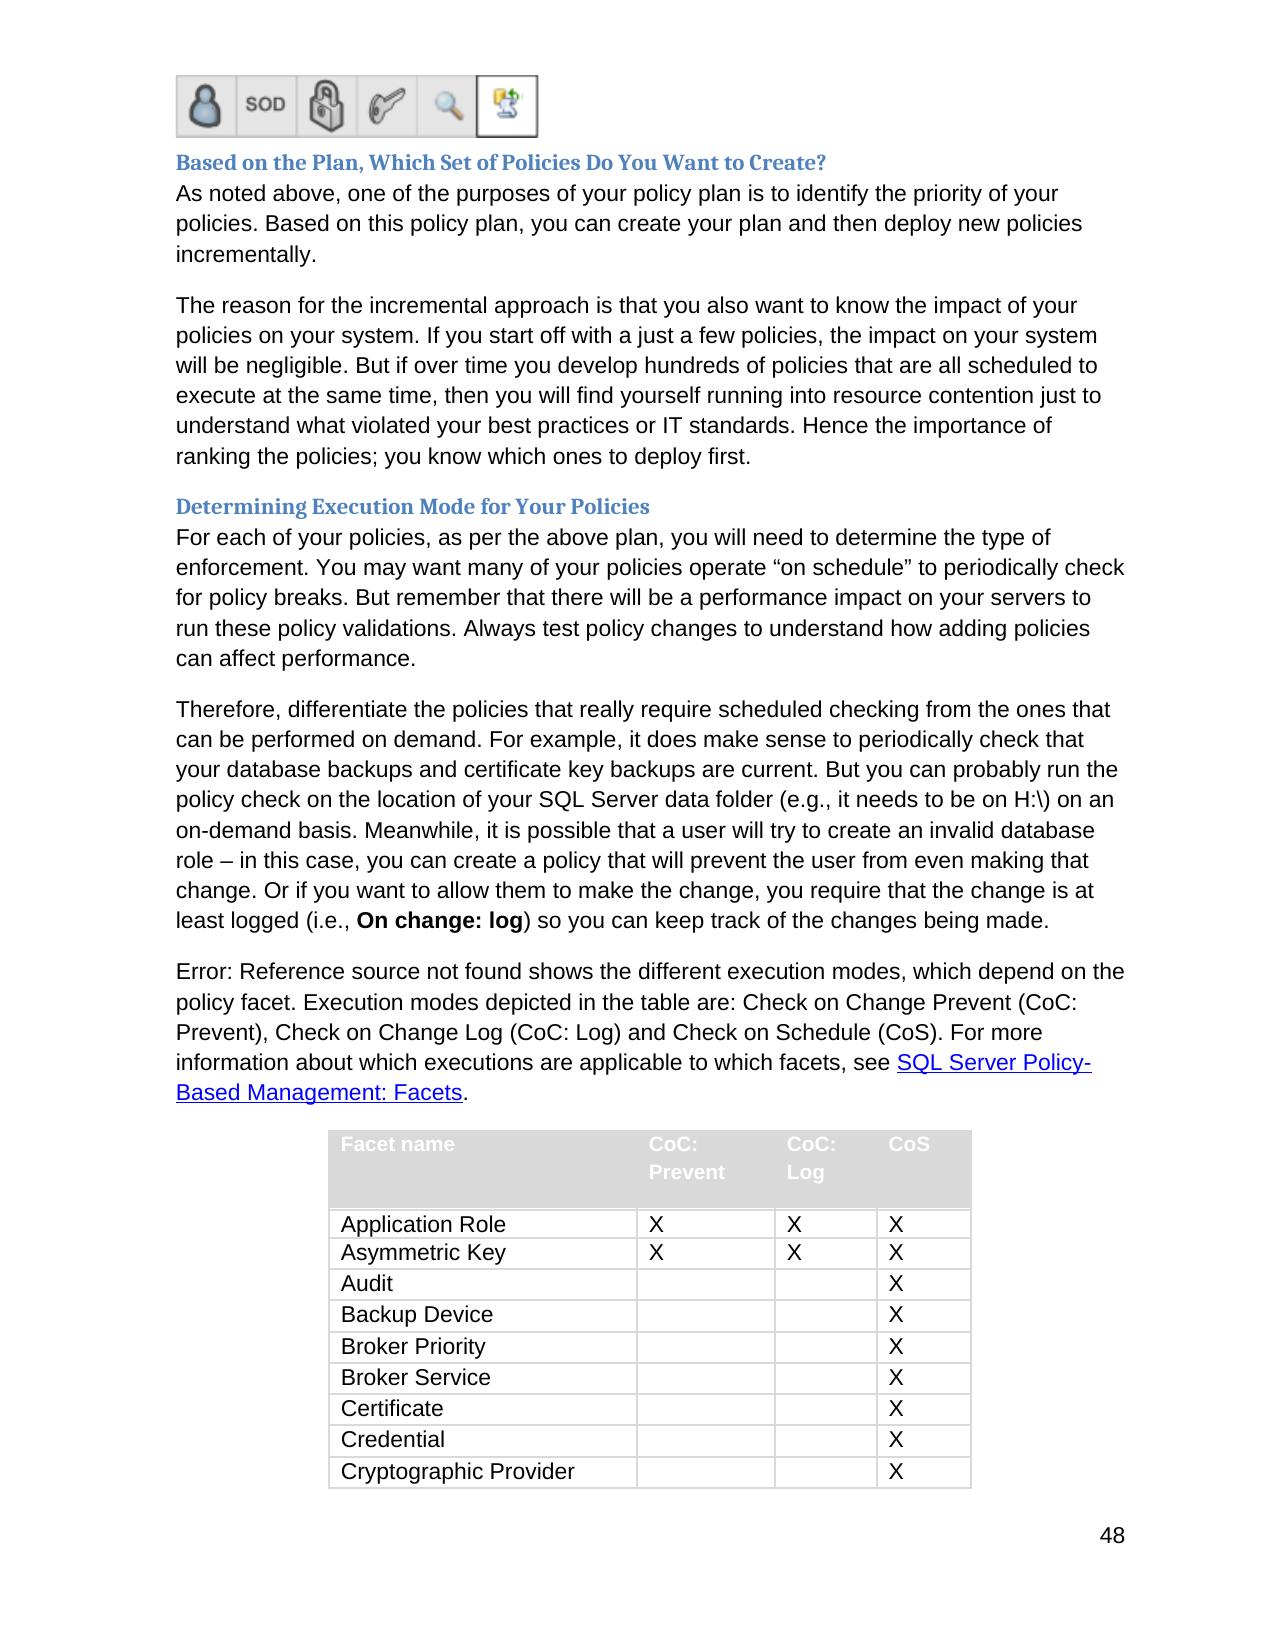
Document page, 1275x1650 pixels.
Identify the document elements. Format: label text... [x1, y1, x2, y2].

table_cell X [776, 1239, 876, 1268]
subtitle Based on the Plan, Which Set of Policies Do You Want to Create? [176, 150, 1125, 176]
table_cell X [638, 1239, 774, 1268]
table_cell Asymmetric Key [330, 1239, 636, 1268]
table_cell X [878, 1426, 970, 1456]
text As noted above, one of the purposes of your policy plan is to identify the priority of your policies. Based on this policy plan, you can create your plan and then deploy new policies incrementally. [176, 180, 1125, 267]
table_cell X [878, 1211, 970, 1237]
table_header CoC: Log [776, 1132, 876, 1208]
table_cell Backup Device [330, 1301, 636, 1331]
table_cell X [878, 1333, 970, 1362]
text The reason for the incremental approach is that you also want to know the impact of your policies on your system. If you start off with a just a few policies, the impact on your system will be negligible. But if over time you develop hundreds of policies that are all scheduled to execute at the same time, then you will find yourself running into resource contention just to understand what violated your best practices or IT standards. Hence the importance of ranking the policies; you know which ones to deploy first. [176, 292, 1125, 469]
table_cell [638, 1458, 774, 1487]
table_cell [638, 1333, 774, 1362]
table_cell X [638, 1211, 774, 1237]
picture [175, 75, 539, 138]
table_cell [776, 1458, 876, 1487]
table_cell Cryptographic Provider [330, 1458, 636, 1487]
subtitle Determining Execution Mode for Your Policies [176, 494, 1125, 520]
table_cell X [878, 1301, 970, 1331]
table_header CoS [878, 1132, 970, 1208]
table_cell [638, 1395, 774, 1424]
table_cell Certificate [330, 1395, 636, 1424]
table_cell [776, 1395, 876, 1424]
table_cell [776, 1270, 876, 1299]
table_cell X [878, 1458, 970, 1487]
table_cell [638, 1301, 774, 1331]
table_cell Broker Priority [330, 1333, 636, 1362]
table_cell [776, 1426, 876, 1456]
table_cell X [878, 1364, 970, 1393]
table_cell Audit [330, 1270, 636, 1299]
table_header CoC: Prevent [638, 1132, 774, 1208]
table_cell X [878, 1395, 970, 1424]
text For each of your policies, as per the above plan, you will need to determine the type of enforcement. You may want many of your policies operate “on schedule” to periodically check for policy breaks. But remember that there will be a performance impact on your servers to run these policy validations. Always test policy changes to understand how adding policies can affect performance. [176, 524, 1125, 671]
table_cell [638, 1426, 774, 1456]
text Therefore, differentiate the policies that really require scheduled checking from the ones that can be performed on demand. For example, it does make sense to periodically check that your database backups and certificate key backups are current. But you can probably run the policy check on the location of your SQL Server data folder (e.g., it needs to be on H:\) on an on-demand basis. Meanwhile, it is possible that a user will try to create an invalid database role – in this case, you can create a policy that will prevent the user from even making that change. Or if you want to allow them to make the change, you require that the change is at least logged (i.e., On change: log) so you can keep track of the changes being made. [176, 696, 1125, 934]
table_cell X [776, 1211, 876, 1237]
table_cell [638, 1364, 774, 1393]
table_cell [638, 1270, 774, 1299]
table_header Facet name [330, 1132, 636, 1208]
table_cell [776, 1364, 876, 1393]
table_cell X [878, 1239, 970, 1268]
table_cell [776, 1301, 876, 1331]
table_cell X [878, 1270, 970, 1299]
table_cell [776, 1333, 876, 1362]
table_cell Credential [330, 1426, 636, 1456]
table_cell Broker Service [330, 1364, 636, 1393]
table_cell Application Role [330, 1211, 636, 1237]
